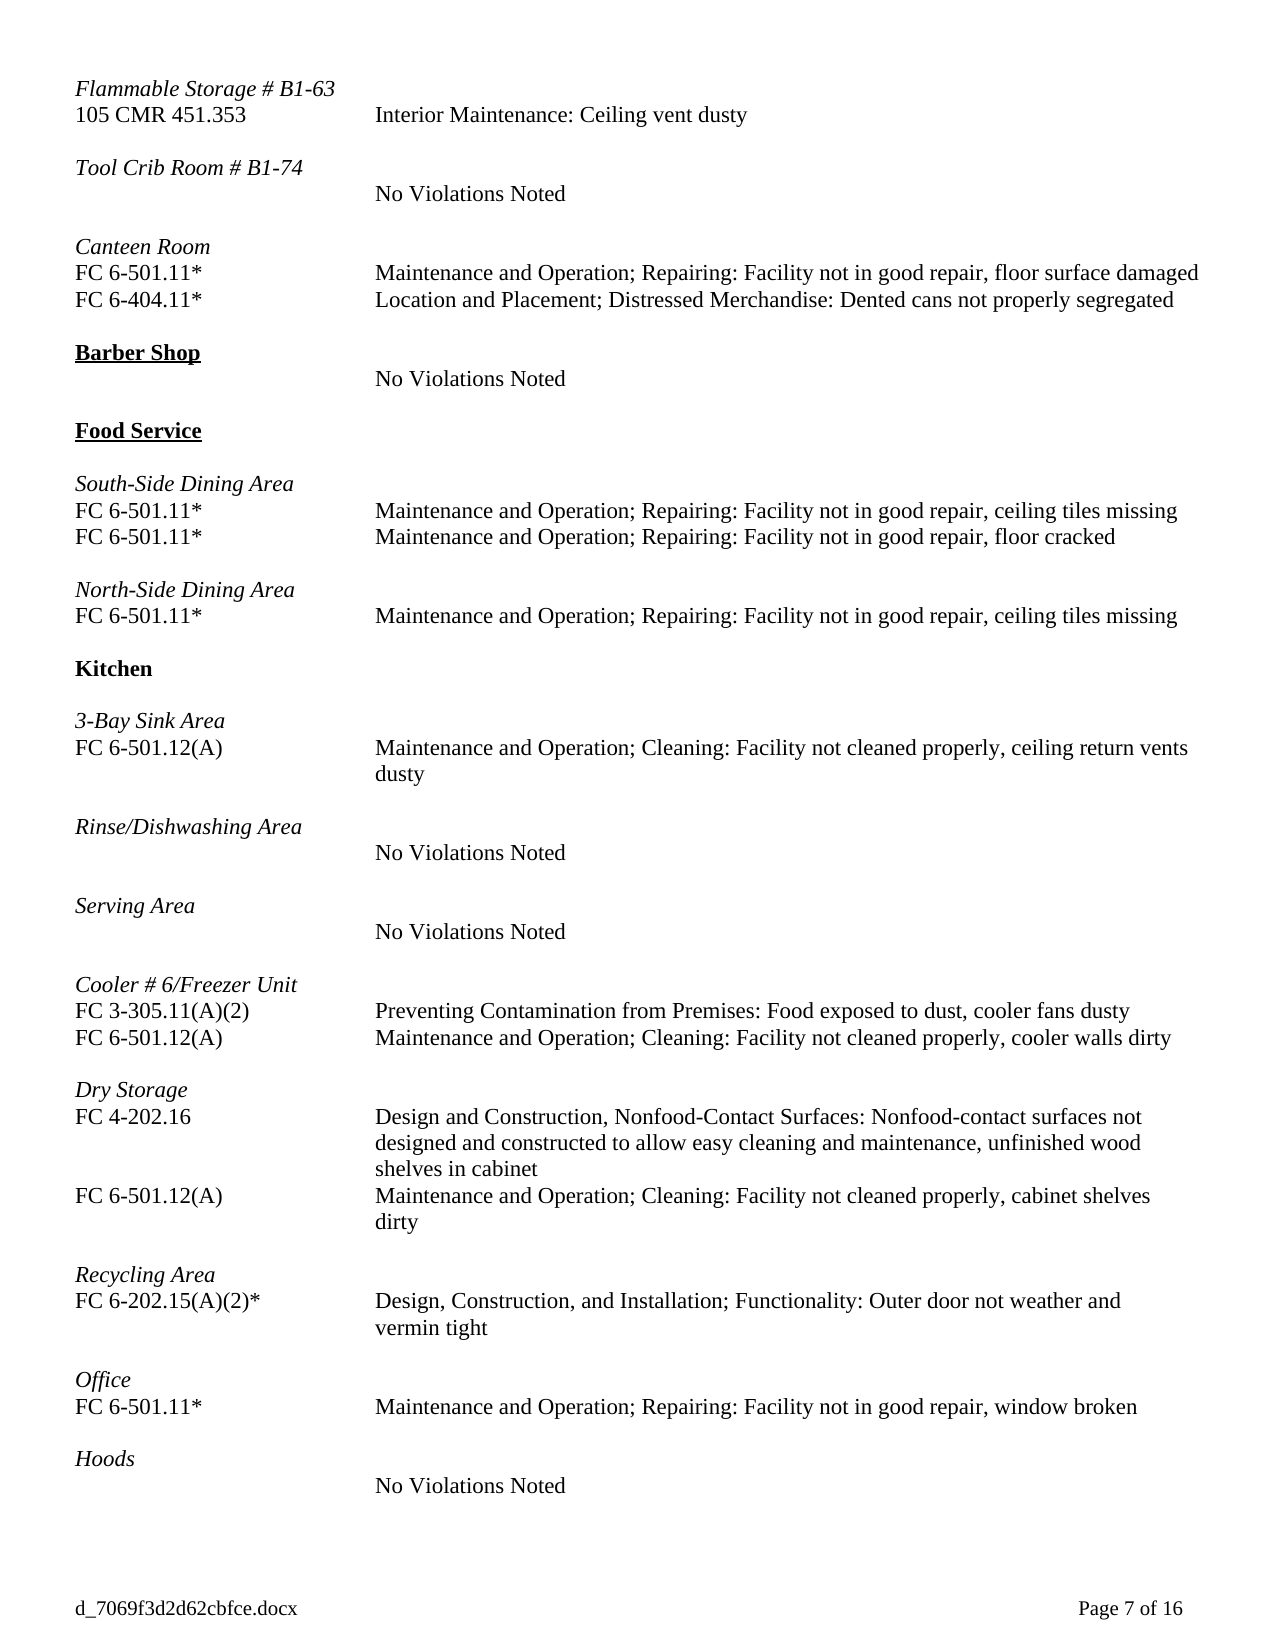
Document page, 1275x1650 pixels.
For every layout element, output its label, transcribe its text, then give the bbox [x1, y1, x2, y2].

text Barber Shop [75, 338, 1200, 365]
text North-Side Dining Area [75, 576, 1200, 602]
text FC 6-501.11* Maintenance and Operation; Repairing: Facility not in good repair, window broken [75, 1393, 1200, 1419]
text Recycling Area [75, 1261, 1200, 1287]
text FC 3-305.11(A)(2) Preventing Contamination from Premises: Food exposed to dust, cooler fans dusty [75, 997, 1200, 1024]
text FC 6-501.11* Maintenance and Operation; Repairing: Facility not in good repair, ceiling tiles missing [75, 497, 1200, 523]
text No Violations Noted [75, 365, 1200, 391]
text FC 6-501.12(A) Maintenance and Operation; Cleaning: Facility not cleaned properly, cooler walls dirty [75, 1024, 1200, 1050]
text Flammable Storage # B1-63 [75, 75, 1200, 101]
text Office [75, 1366, 1200, 1393]
text No Violations Noted [75, 1472, 1200, 1498]
text Cooler # 6/Freezer Unit [75, 971, 1200, 997]
text Hoods [75, 1445, 1200, 1472]
text Dry Storage [75, 1076, 1200, 1103]
text South-Side Dining Area [75, 470, 1200, 497]
text Kitchen [75, 655, 1200, 681]
text Canteen Room [75, 233, 1200, 259]
text 105 CMR 451.353 Interior Maintenance: Ceiling vent dusty [75, 101, 1200, 128]
text FC 6-501.12(A) Maintenance and Operation; Cleaning: Facility not cleaned properly, ceiling return vents dusty [75, 734, 1200, 787]
text FC 6-202.15(A)(2)* Design, Construction, and Installation; Functionality: Outer door not weather and vermin tight [75, 1287, 1200, 1340]
text FC 6-501.11* Maintenance and Operation; Repairing: Facility not in good repair, ceiling tiles missing [75, 602, 1200, 628]
text No Violations Noted [75, 180, 1200, 207]
text No Violations Noted [75, 839, 1200, 866]
text No Violations Noted [75, 918, 1200, 945]
text Tool Crib Room # B1-74 [75, 154, 1200, 180]
text 3-Bay Sink Area [75, 707, 1200, 734]
text FC 4-202.16 Design and Construction, Nonfood-Contact Surfaces: Nonfood-contact surfaces not designed and constructed to allow easy cleaning and maintenance, unfinished wood shelves in cabinet [75, 1103, 1200, 1182]
text FC 6-404.11* Location and Placement; Distressed Merchandise: Dented cans not properly segregated [75, 286, 1200, 312]
text FC 6-501.11* Maintenance and Operation; Repairing: Facility not in good repair, floor surface damaged [75, 259, 1200, 286]
text Serving Area [75, 892, 1200, 918]
text FC 6-501.11* Maintenance and Operation; Repairing: Facility not in good repair, floor cracked [75, 523, 1200, 549]
text FC 6-501.12(A) Maintenance and Operation; Cleaning: Facility not cleaned properly, cabinet shelves dirty [75, 1182, 1200, 1234]
text Food Service [75, 418, 1200, 444]
text Rinse/Dishwashing Area [75, 813, 1200, 839]
